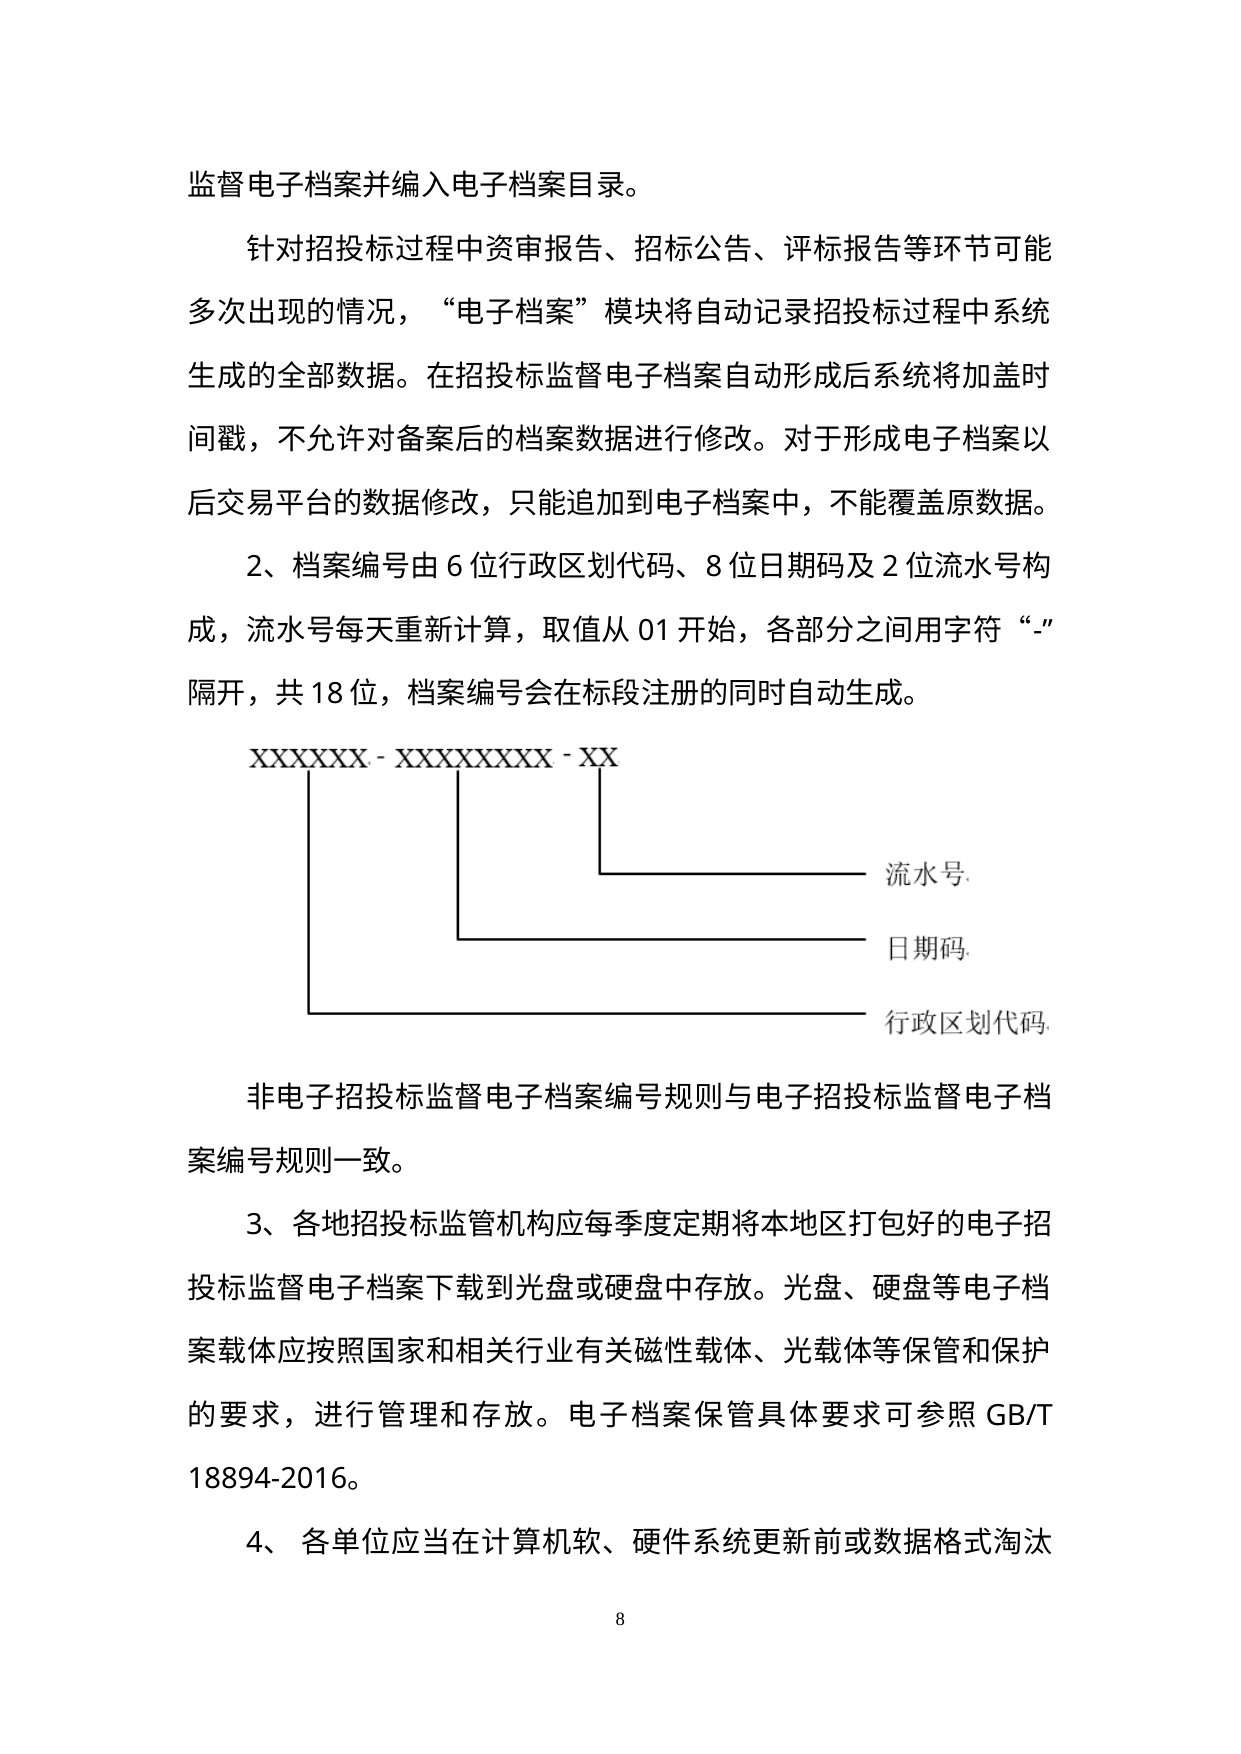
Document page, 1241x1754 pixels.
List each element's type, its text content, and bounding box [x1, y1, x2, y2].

text 非电子招投标监督电子档案编号规则与电子招投标监督电子档案编号规则一致。 [187, 1074, 1053, 1179]
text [187, 162, 1053, 204]
text 针对招投标过程中资审报告、招标公告、评标报告等环节可能多次出现的情况，“电子档案”模块将自动记录招投标过程中系统生成的全部数据。在招投标监督电子档案自动形成后系统将加盖时间戳，不允许对备案后的档案数据进行修改。对于形成电子档案以后交易平台的数据修改，只能追加到电子档案中，不能覆盖原数据。 [187, 225, 1053, 521]
text 3、各地招投标监管机构应每季度定期将本地区打包好的电子招投标监督电子档案下载到光盘或硬盘中存放。光盘、硬盘等电子档案载体应按照国家和相关行业有关磁性载体、光载体等保管和保护的要求，进行管理和存放。电子档案保管具体要求可参照GB/T 18894-2016。 [187, 1201, 1053, 1497]
text 2、档案编号由6位行政区划代码、8位日期码及2位流水号构成，流水号每天重新计算，取值从01开始，各部分之间用字符“-”隔开，共18位，档案编号会在标段注册的同时自动生成。 [187, 543, 1053, 712]
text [187, 1518, 1053, 1561]
picture [231, 733, 1097, 1062]
